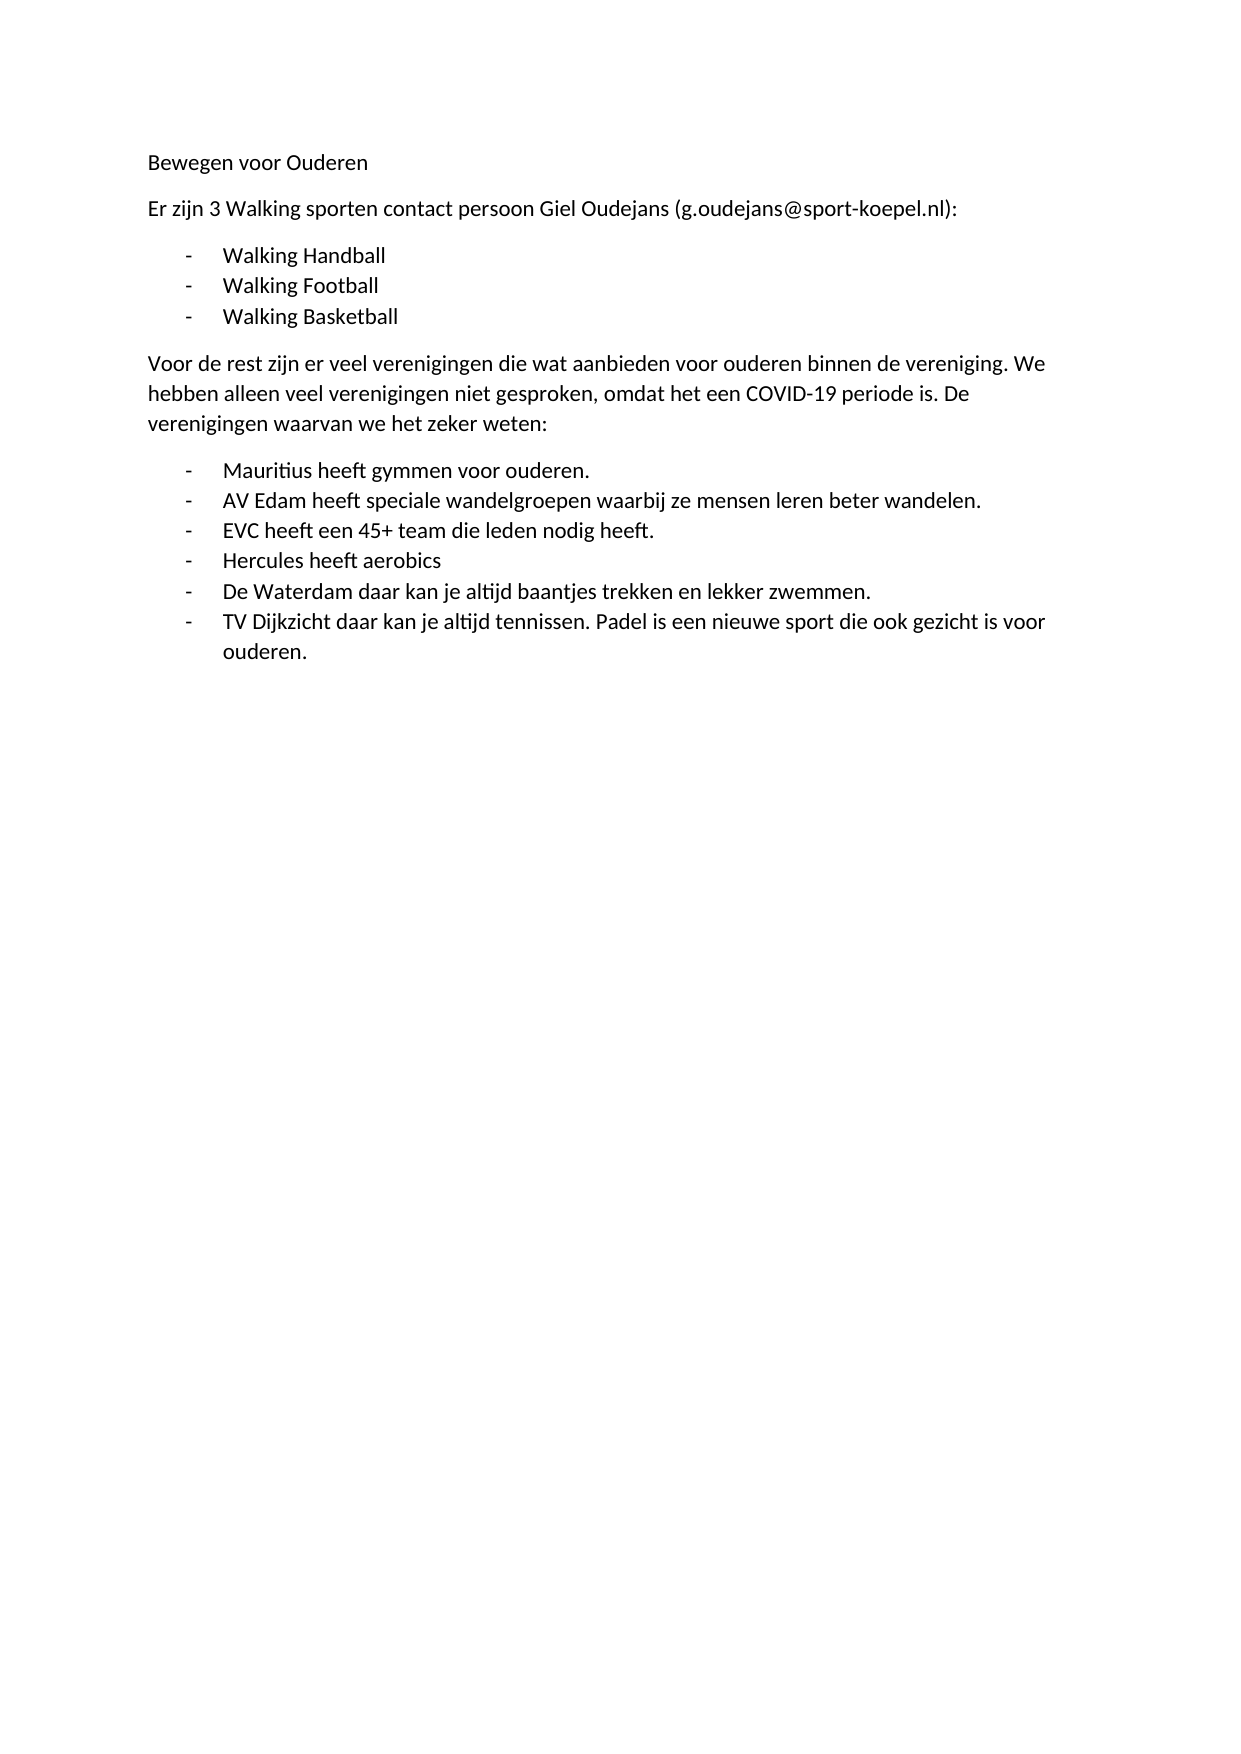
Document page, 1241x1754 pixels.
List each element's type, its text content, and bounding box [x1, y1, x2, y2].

list TV Dijkzicht daar kan je altijd tennissen. Padel is een nieuwe sport die ook gezicht is voor ouderen. [185, 607, 1093, 665]
list De Waterdam daar kan je altijd baantjes trekken en lekker zwemmen. [185, 577, 1093, 605]
list Walking Football [185, 272, 1093, 299]
text Voor de rest zijn er veel verenigingen die wat aanbieden voor ouderen binnen de vereniging. We hebben alleen veel verenigingen niet gesproken, omdat het een COVID-19 periode is. De verenigingen waarvan we het zeker weten: [148, 349, 1093, 437]
text Bewegen voor Ouderen [148, 148, 1093, 176]
list Mauritius heeft gymmen voor ouderen. [185, 456, 1093, 484]
list AV Edam heeft speciale wandelgroepen waarbij ze mensen leren beter wandelen. [185, 486, 1093, 514]
list Hercules heeft aerobics [185, 547, 1093, 574]
text Er zijn 3 Walking sporten contact persoon Giel Oudejans (g.oudejans@sport-koepel.nl): [148, 194, 1093, 222]
list EVC heeft een 45+ team die leden nodig heeft. [185, 516, 1093, 544]
list Walking Basketball [185, 302, 1093, 330]
list Walking Handball [185, 241, 1093, 269]
